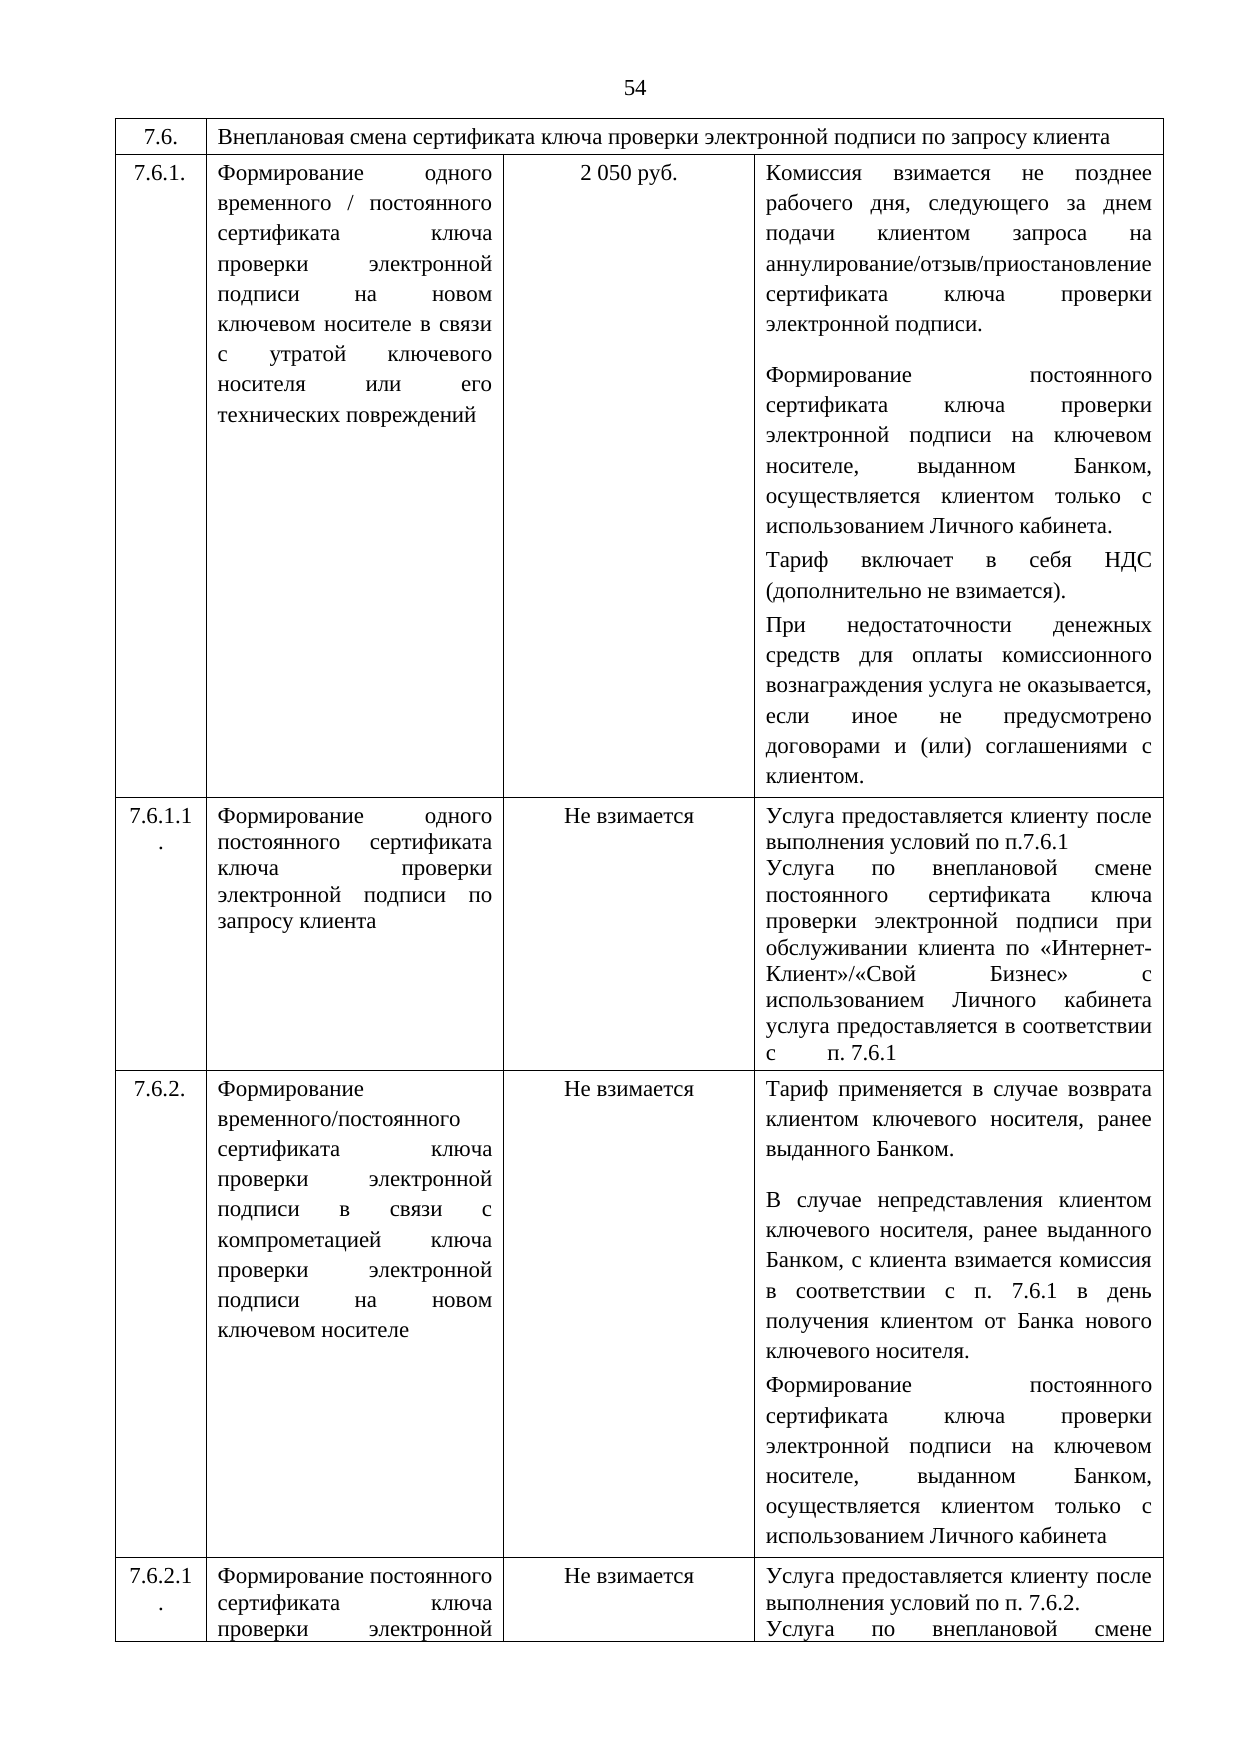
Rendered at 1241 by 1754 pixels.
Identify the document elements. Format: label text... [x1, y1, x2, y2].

table_cell 2 050 руб. [504, 155, 754, 797]
table_cell 7.6.2.1. [116, 1558, 206, 1641]
table_cell Тариф применяется в случае возврата клиентом ключевого носителя, ранее выданного Банком. В случае непредставления клиентом ключевого носителя, ранее выданного Банком, с клиента взимается комиссия в соответствии с п. 7.6.1 в день получения клиентом от Банка нового ключевого носителя. Формирование постоянного сертификата ключа проверки электронной подписи на ключевом носителе, выданном Банком, осуществляется клиентом только с использованием Личного кабинета [755, 1071, 1163, 1557]
table_cell 7.6.1. [116, 155, 206, 797]
table_cell Не взимается [504, 798, 754, 1069]
table_cell 7.6. [116, 119, 206, 154]
table_cell Комиссия взимается не позднее рабочего дня, следующего за днем подачи клиентом запроса на аннулирование/отзыв/приостановление сертификата ключа проверки электронной подписи. Формирование постоянного сертификата ключа проверки электронной подписи на ключевом носителе, выданном Банком, осуществляется клиентом только с использованием Личного кабинета. Тариф включает в себя НДС (дополнительно не взимается). При недостаточности денежных средств для оплаты комиссионного вознаграждения услуга не оказывается, если иное не предусмотрено договорами и (или) соглашениями с клиентом. [755, 155, 1163, 797]
table_cell Услуга предоставляется клиенту после выполнения условий по п.7.6.1 Услуга по внеплановой смене постоянного сертификата ключа проверки электронной подписи при обслуживании клиента по «Интернет-Клиент»/«Свой Бизнес» с использованием Личного кабинета услуга предоставляется в соответствии с п. 7.6.1 [755, 798, 1163, 1069]
table_cell 7.6.1.1. [116, 798, 206, 1069]
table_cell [207, 1558, 503, 1641]
table_cell Не взимается [504, 1071, 754, 1557]
table_cell Формирование временного/постоянного сертификата ключа проверки электронной подписи в связи с компрометацией ключа проверки электронной подписи на новом ключевом носителе [207, 1071, 503, 1557]
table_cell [755, 1558, 1163, 1641]
table_cell 7.6.2. [116, 1071, 206, 1557]
table_cell Внеплановая смена сертификата ключа проверки электронной подписи по запросу клиента [207, 119, 1163, 154]
table_cell Формирование одного постоянного сертификата ключа проверки электронной подписи по запросу клиента [207, 798, 503, 1069]
table_cell Не взимается [504, 1558, 754, 1641]
table_cell Формирование одного временного / постоянного сертификата ключа проверки электронной подписи на новом ключевом носителе в связи с утратой ключевого носителя или его технических повреждений [207, 155, 503, 797]
